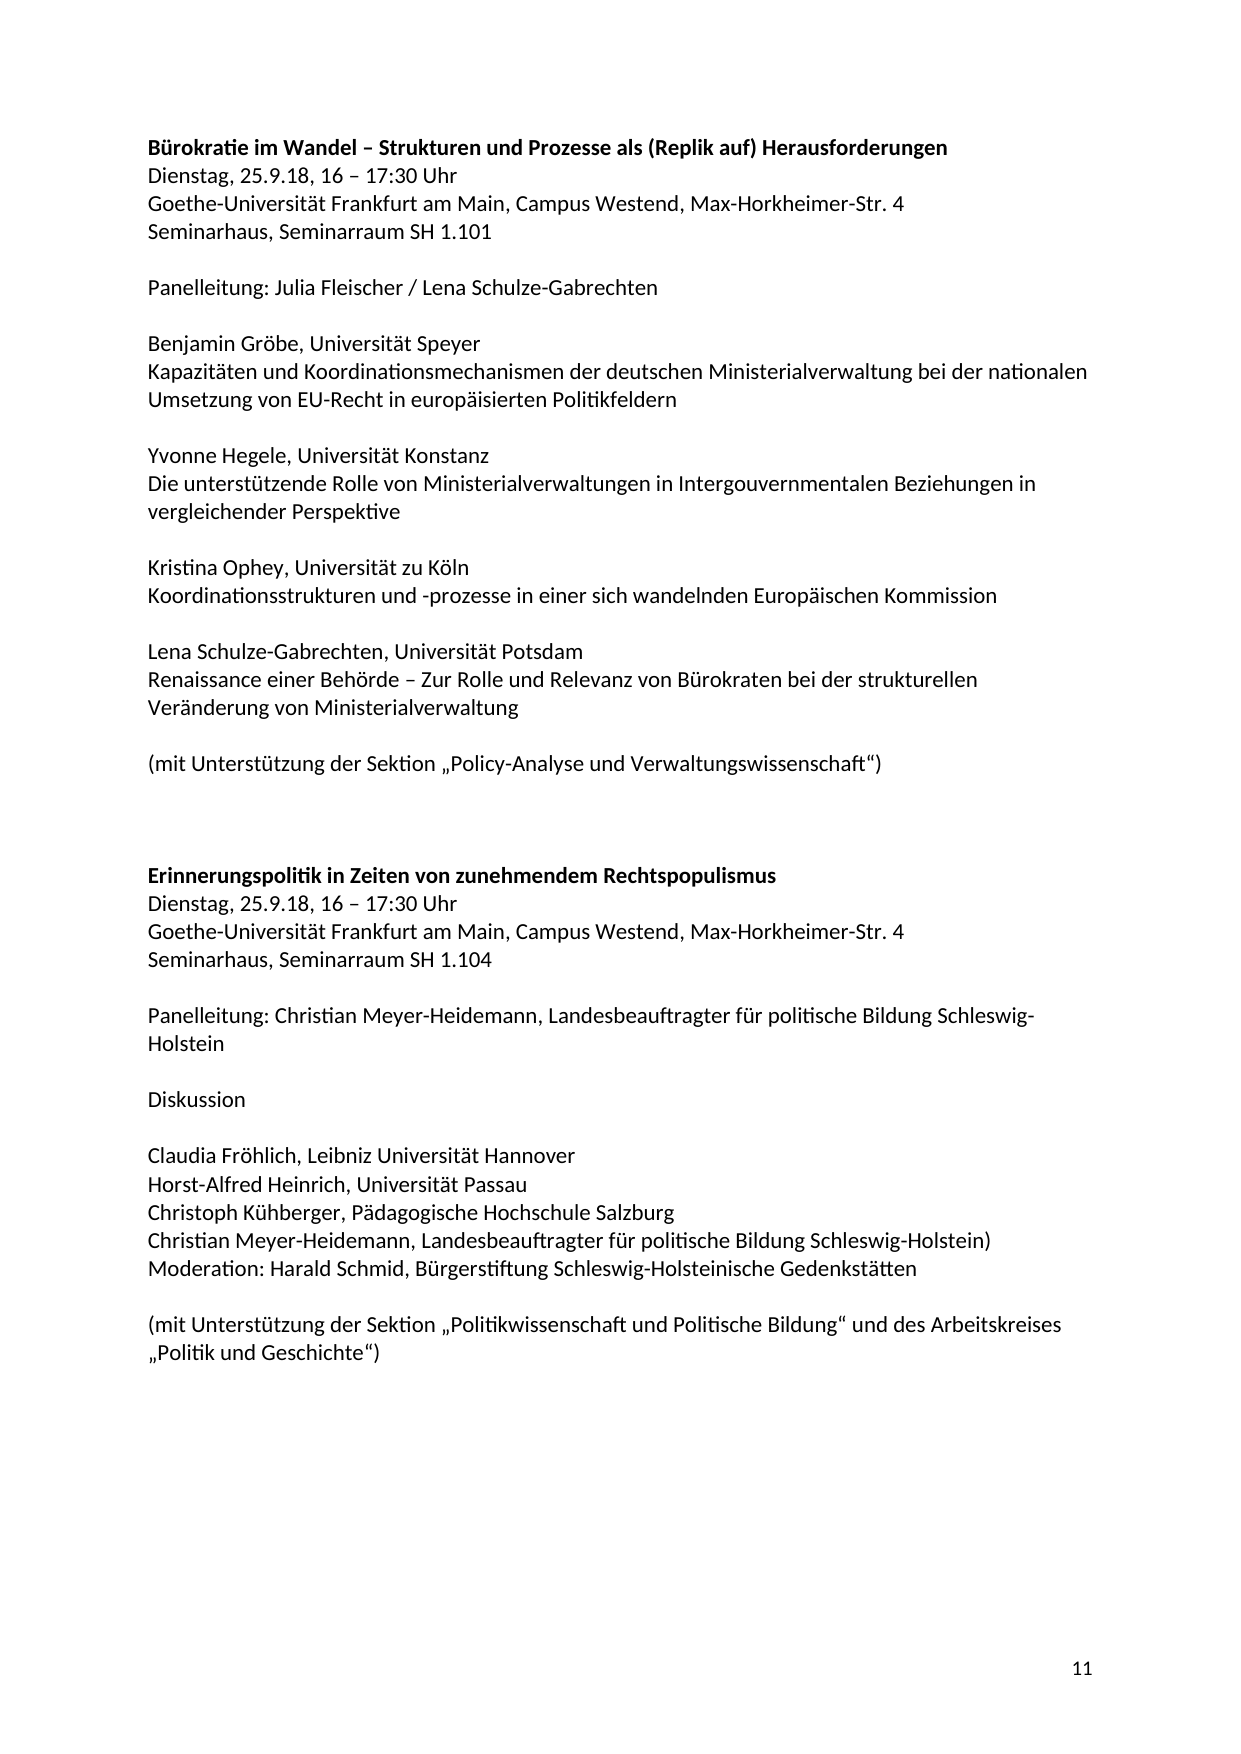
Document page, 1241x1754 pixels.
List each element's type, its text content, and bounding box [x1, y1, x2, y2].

text Seminarhaus, Seminarraum SH 1.101 [148, 217, 1093, 245]
text Horst-Alfred Heinrich, Universität Passau [148, 1170, 1093, 1198]
text Seminarhaus, Seminarraum SH 1.104 [148, 946, 1093, 973]
text Benjamin Gröbe, Universität Speyer [148, 329, 1093, 357]
text Diskussion [148, 1086, 1093, 1114]
text Christoph Kühberger, Pädagogische Hochschule Salzburg [148, 1198, 1093, 1226]
text Lena Schulze-Gabrechten, Universität Potsdam [148, 637, 1093, 665]
text (mit Unterstützung der Sektion „Policy-Analyse und Verwaltungswissenschaft“) [148, 749, 1093, 777]
text Erinnerungspolitik in Zeiten von zunehmendem Rechtspopulismus [148, 861, 1093, 889]
text Moderation: Harald Schmid, Bürgerstiftung Schleswig-Holsteinische Gedenkstätten [148, 1254, 1093, 1282]
text Dienstag, 25.9.18, 16 – 17:30 Uhr [148, 889, 1093, 917]
text (mit Unterstützung der Sektion „Politikwissenschaft und Politische Bildung“ und des Arbeitskreises „Politik und Geschichte“) [148, 1310, 1093, 1366]
text Dienstag, 25.9.18, 16 – 17:30 Uhr [148, 161, 1093, 189]
text Goethe-Universität Frankfurt am Main, Campus Westend, Max-Horkheimer-Str. 4 [148, 189, 1093, 217]
text Die unterstützende Rolle von Ministerialverwaltungen in Intergouvernmentalen Beziehungen in vergleichender Perspektive [148, 469, 1093, 525]
text Claudia Fröhlich, Leibniz Universität Hannover [148, 1142, 1093, 1170]
text Christian Meyer-Heidemann, Landesbeauftragter für politische Bildung Schleswig-Holstein) [148, 1226, 1093, 1254]
text Goethe-Universität Frankfurt am Main, Campus Westend, Max-Horkheimer-Str. 4 [148, 917, 1093, 946]
text Panelleitung: Christian Meyer-Heidemann, Landesbeauftragter für politische Bildung Schleswig-Holstein [148, 1002, 1093, 1058]
text Kapazitäten und Koordinationsmechanismen der deutschen Ministerialverwaltung bei der nationalen Umsetzung von EU-Recht in europäisierten Politikfeldern [148, 357, 1093, 413]
text Kristina Ophey, Universität zu Köln [148, 553, 1093, 581]
text Panelleitung: Julia Fleischer / Lena Schulze-Gabrechten [148, 273, 1093, 301]
text Yvonne Hegele, Universität Konstanz [148, 441, 1093, 469]
text Koordinationsstrukturen und -prozesse in einer sich wandelnden Europäischen Kommission [148, 581, 1093, 609]
text Bürokratie im Wandel – Strukturen und Prozesse als (Replik auf) Herausforderungen [148, 133, 1093, 161]
text Renaissance einer Behörde – Zur Rolle und Relevanz von Bürokraten bei der strukturellen Veränderung von Ministerialverwaltung [148, 665, 1093, 721]
